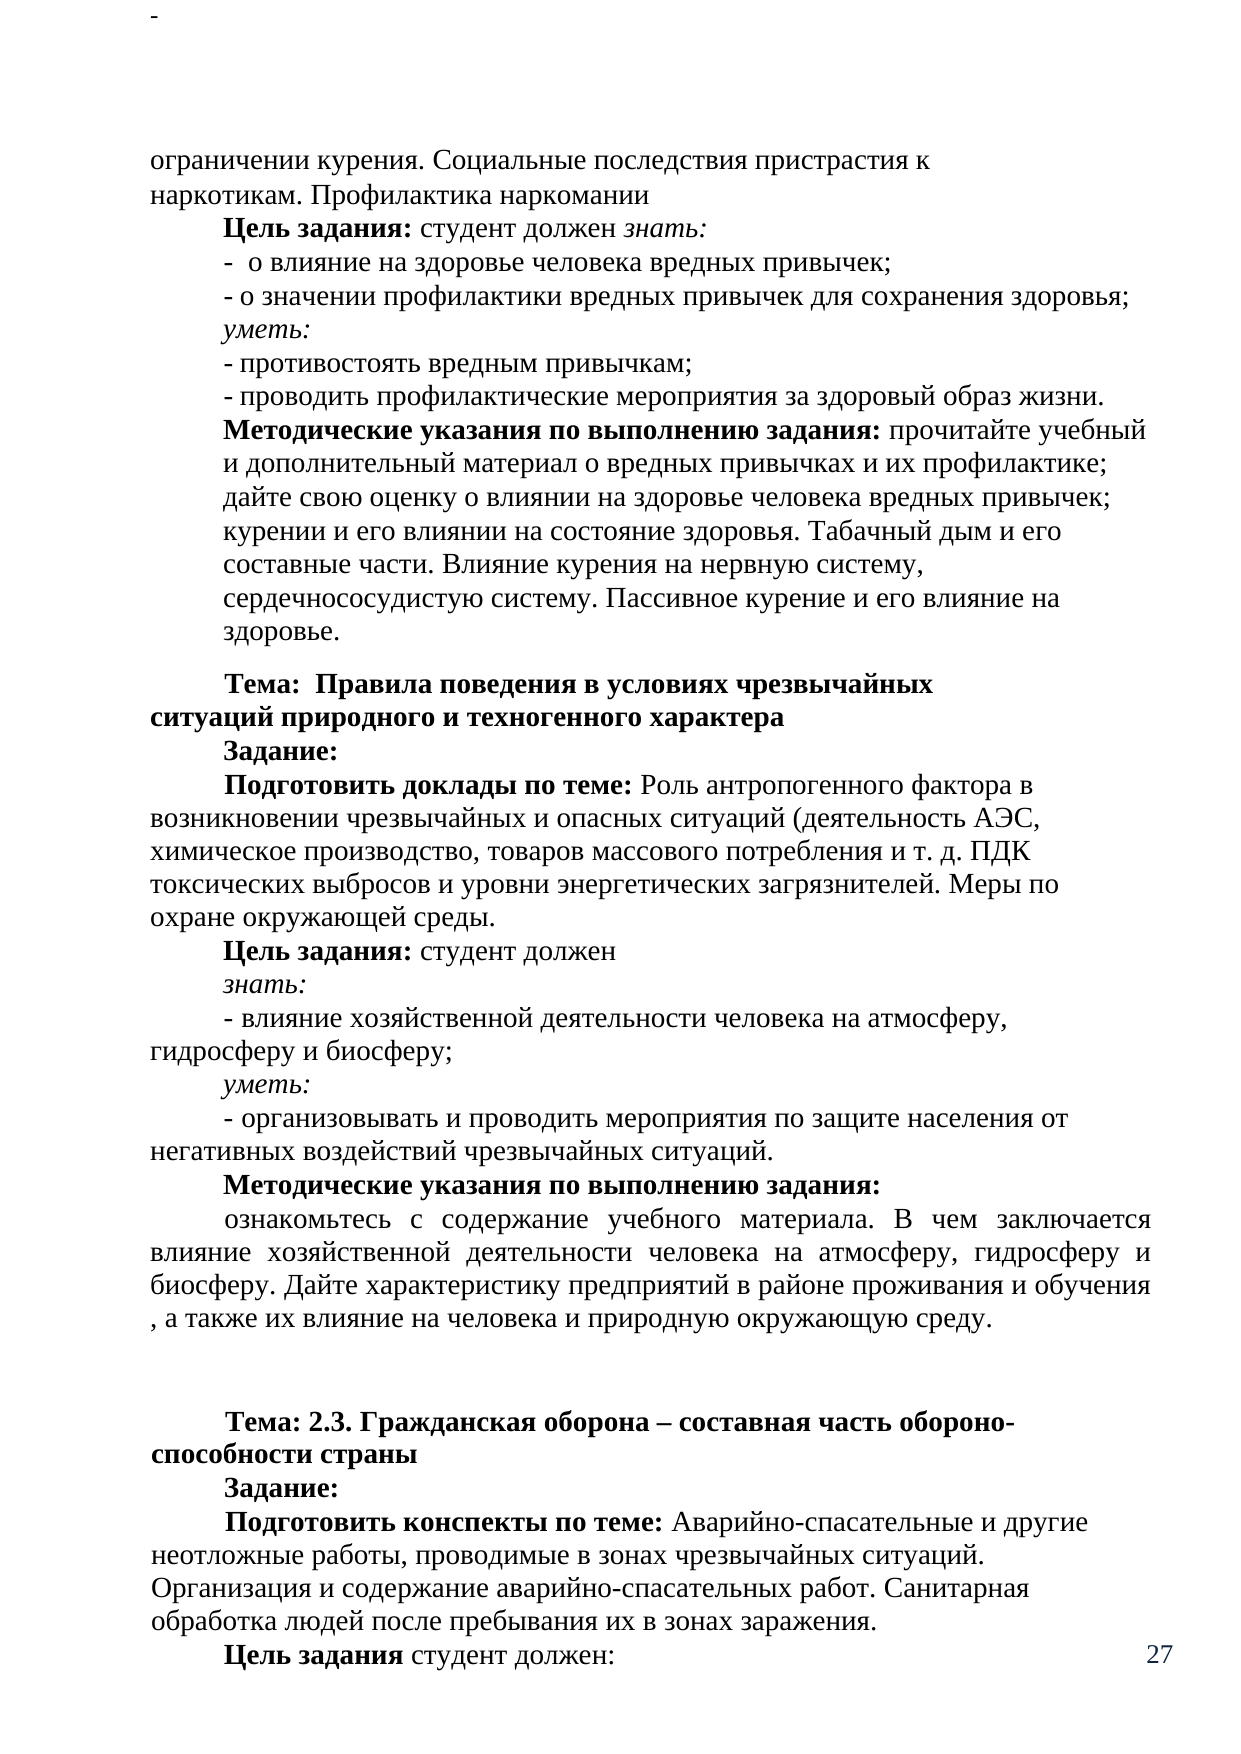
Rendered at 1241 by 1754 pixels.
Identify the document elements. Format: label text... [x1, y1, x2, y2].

text Цель задания: студент должен [223, 933, 1152, 966]
text Тема: 2.3. Гражданская оборона – составная часть обороно-способности страны [151, 1405, 1096, 1470]
text Задание: [224, 1470, 1152, 1504]
list противостоять вредным привычкам; [223, 345, 1152, 378]
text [150, 142, 1073, 211]
text уметь: [223, 1067, 1152, 1100]
text Задание: [223, 733, 1152, 766]
list организовывать и проводить мероприятия по защите населения от негативных воздействий чрезвычайных ситуаций. [150, 1102, 1142, 1167]
text Подготовить конспекты по теме: Аварийно-спасательные и другие неотложные работы, проводимые в зонах чрезвычайных ситуаций. Организация и содержание аварийно-спасательных работ. Санитарная обработка людей после пребывания их в зонах заражения. [151, 1505, 1102, 1636]
text Подготовить доклады по теме: Роль антропогенного фактора в возникновении чрезвычайных и опасных ситуаций (деятельность АЭС, химическое производство, товаров массового потребления и т. д. ПДК токсических выбросов и уровни энергетических загрязнителей. Меры по охране окружающей среды. [150, 768, 1148, 932]
list о значении профилактики вредных привычек для сохранения здоровья; [223, 278, 1152, 311]
list влияние хозяйственной деятельности человека на атмосферу, гидросферу и биосферу; [150, 1002, 1102, 1067]
text знать: [223, 966, 1152, 1000]
text Тема: Правила поведения в условиях чрезвычайных ситуаций природного и техногенного характера [150, 668, 1027, 733]
text Методические указания по выполнению задания: прочитайте учебный и дополнительный материал о вредных привычках и их профилактике; дайте свою оценку о влиянии на здоровье человека вредных привычек; курении и его влиянии на состояние здоровья. Табачный дым и его составные части. Влияние курения на нервную систему, сердечнососудистую систему. Пассивное курение и его влияние на здоровье. [223, 412, 1152, 647]
text Методические указания по выполнению задания: [223, 1167, 1152, 1201]
text уметь: [223, 311, 1152, 345]
text Цель задания студент должен: [224, 1637, 1152, 1671]
list о влияние на здоровье человека вредных привычек; [223, 244, 1152, 277]
text ознакомьтесь с содержание учебного материала. В чем заключается влияние хозяйственной деятельности человека на атмосферу, гидросферу и биосферу. Дайте характеристику предприятий в районе проживания и обучения , а также их влияние на человека и природную окружающую среду. [150, 1202, 1152, 1333]
list проводить профилактические мероприятия за здоровый образ жизни. [223, 378, 1152, 412]
text Цель задания: студент должен знать: [223, 211, 1152, 244]
